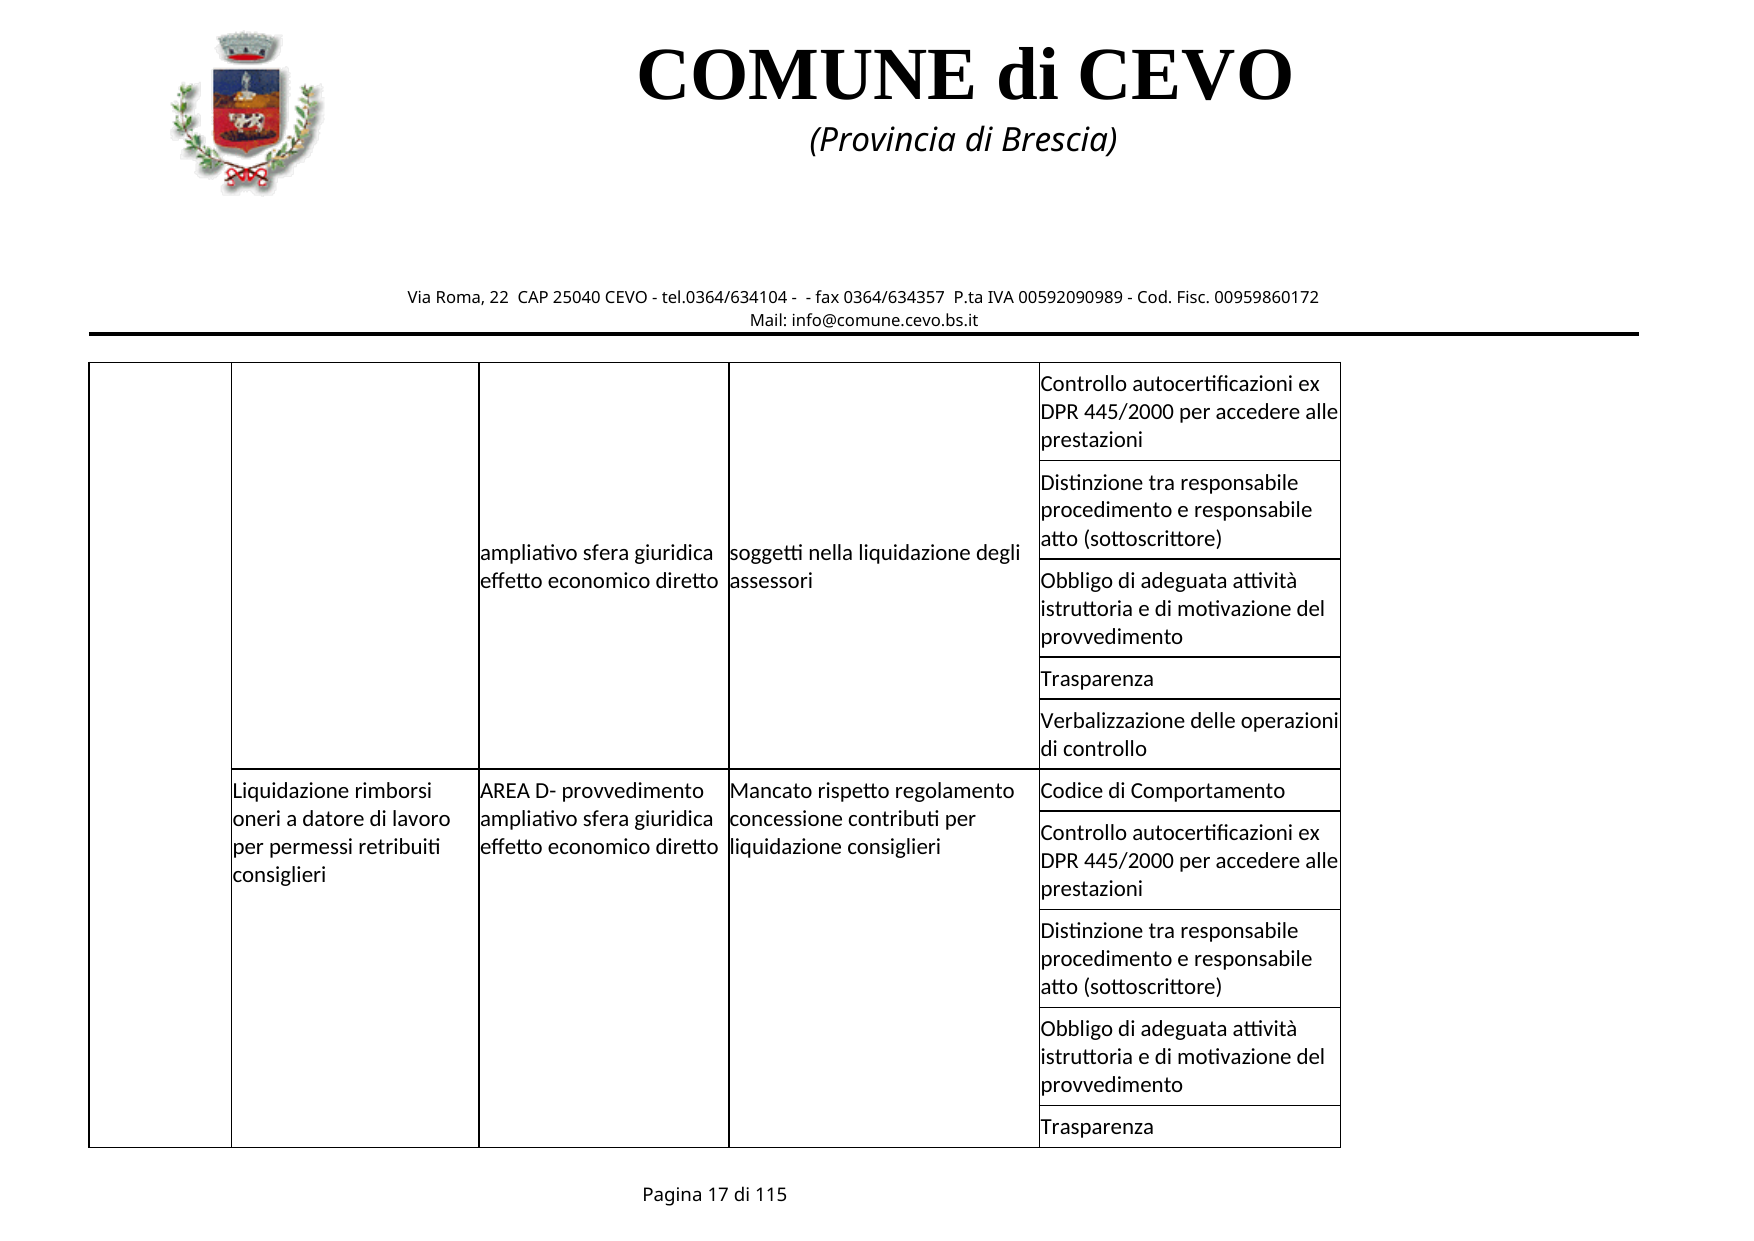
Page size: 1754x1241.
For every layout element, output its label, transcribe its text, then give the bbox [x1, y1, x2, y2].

table_cell Omissione requisiti per favorire soggetti nella liquidazione degli assessori [730, 363, 1039, 768]
table_cell Codice di Comportamento [1040, 770, 1340, 810]
table_cell Liquidazione rimborsi oneri a datore di lavoro per permessi retribuiti consiglieri [232, 770, 478, 1147]
table_cell Trasparenza [1040, 658, 1340, 698]
table_cell Distinzione tra responsabile procedimento e responsabile atto (sottoscrittore) [1040, 910, 1340, 1007]
table_cell Obbligo di adeguata attività istruttoria e di motivazione del provvedimento [1040, 1008, 1340, 1105]
picture [168, 29, 325, 197]
table_cell Obbligo di adeguata attività istruttoria e di motivazione del provvedimento [1040, 560, 1340, 656]
table_cell Controllo autocertificazioni ex DPR 445/2000 per accedere alle prestazioni [1040, 363, 1340, 460]
table_cell Mancato rispetto regolamento concessione contributi per liquidazione consiglieri [730, 770, 1039, 1147]
table_cell AREA D- provvedimento ampliativo sfera giuridica effetto economico diretto [480, 363, 728, 768]
table_cell Distinzione tra responsabile procedimento e responsabile atto (sottoscrittore) [1040, 461, 1340, 558]
table_cell Controllo autocertificazioni ex DPR 445/2000 per accedere alle prestazioni [1040, 812, 1340, 908]
table_cell Verbalizzazione delle operazioni di controllo [1040, 700, 1340, 768]
table_cell Trasparenza [1040, 1106, 1340, 1147]
table_cell AREA D- provvedimento ampliativo sfera giuridica effetto economico diretto [480, 770, 728, 1147]
